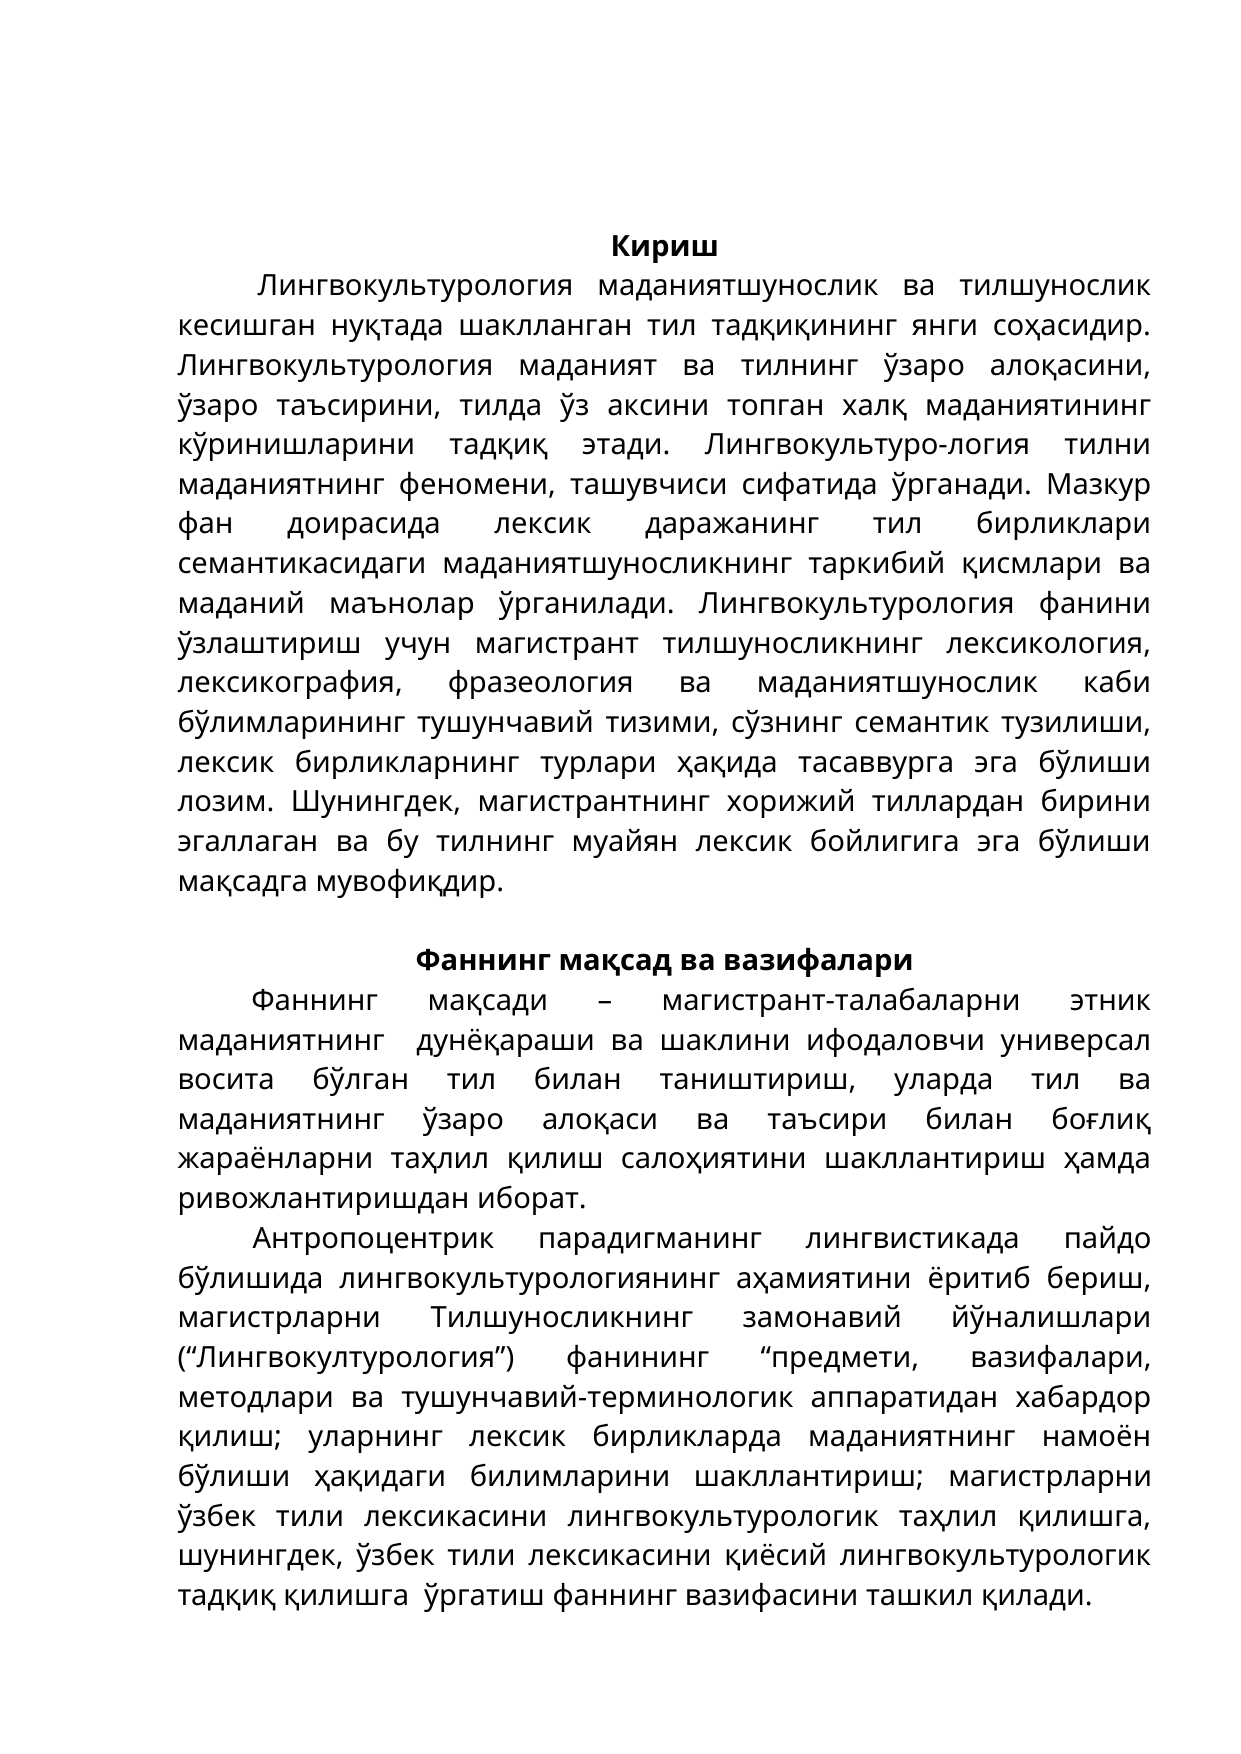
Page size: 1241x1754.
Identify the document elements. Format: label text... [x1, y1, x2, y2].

text Антропоцентрик парадигманинг лингвистикада пайдо бўлишида лингвокультурологиянинг аҳамиятини ёритиб бериш, магистрларни Тилшуносликнинг замонавий йўналишлари (“Лингвокултурология”) фанининг “предмети, вазифалари, методлари ва тушунчавий-терминологик аппаратидан хабардор қилиш; уларнинг лексик бирликларда маданиятнинг намоён бўлиши ҳақидаги билимларини шакллантириш; магистрларни ўзбек тили лексикасини лингвокультурологик таҳлил қилишга, шунингдек, ўзбек тили лексикасини қиёсий лингвокультурологик тадқиқ қилишга ўргатиш фаннинг вазифасини ташкил қилади. [177, 1217, 1152, 1614]
text Лингвокультурология маданиятшунослик ва тилшунослик кесишган нуқтада шаклланган тил тадқиқининг янги соҳасидир. Лингвокультурология маданият ва тилнинг ўзаро алоқасини, ўзаро таъсирини, тилда ўз аксини топган халқ маданиятининг кўринишларини тадқиқ этади. Лингвокультуро-логия тилни маданиятнинг феномени, ташувчиси сифатида ўрганади. Мазкур фан доирасида лексик даражанинг тил бирликлари семантикасидаги маданиятшуносликнинг таркибий қисмлари ва маданий маънолар ўрганилади. Лингвокультурология фанини ўзлаштириш учун магистрант тилшуносликнинг лексикология, лексикография, фразеология ва маданиятшунослик каби бўлимларининг тушунчавий тизими, сўзнинг семантик тузилиши, лексик бирликларнинг турлари ҳақида тасаввурга эга бўлиши лозим. Шунингдек, магистрантнинг хорижий тиллардан бирини эгаллаган ва бу тилнинг муайян лексик бойлигига эга бўлиши мақсадга мувофиқдир. [177, 265, 1152, 900]
text Фаннинг мақсади – магистрант-талабаларни этник маданиятнинг дунёқараши ва шаклини ифодаловчи универсал восита бўлган тил билан таништириш, уларда тил ва маданиятнинг ўзаро алоқаси ва таъсири билан боғлиқ жараёнларни таҳлил қилиш салоҳиятини шакллантириш ҳамда ривожлантиришдан иборат. [177, 979, 1152, 1217]
text Фаннинг мақсад ва вазифалари [177, 939, 1152, 979]
text Кириш [177, 225, 1152, 265]
